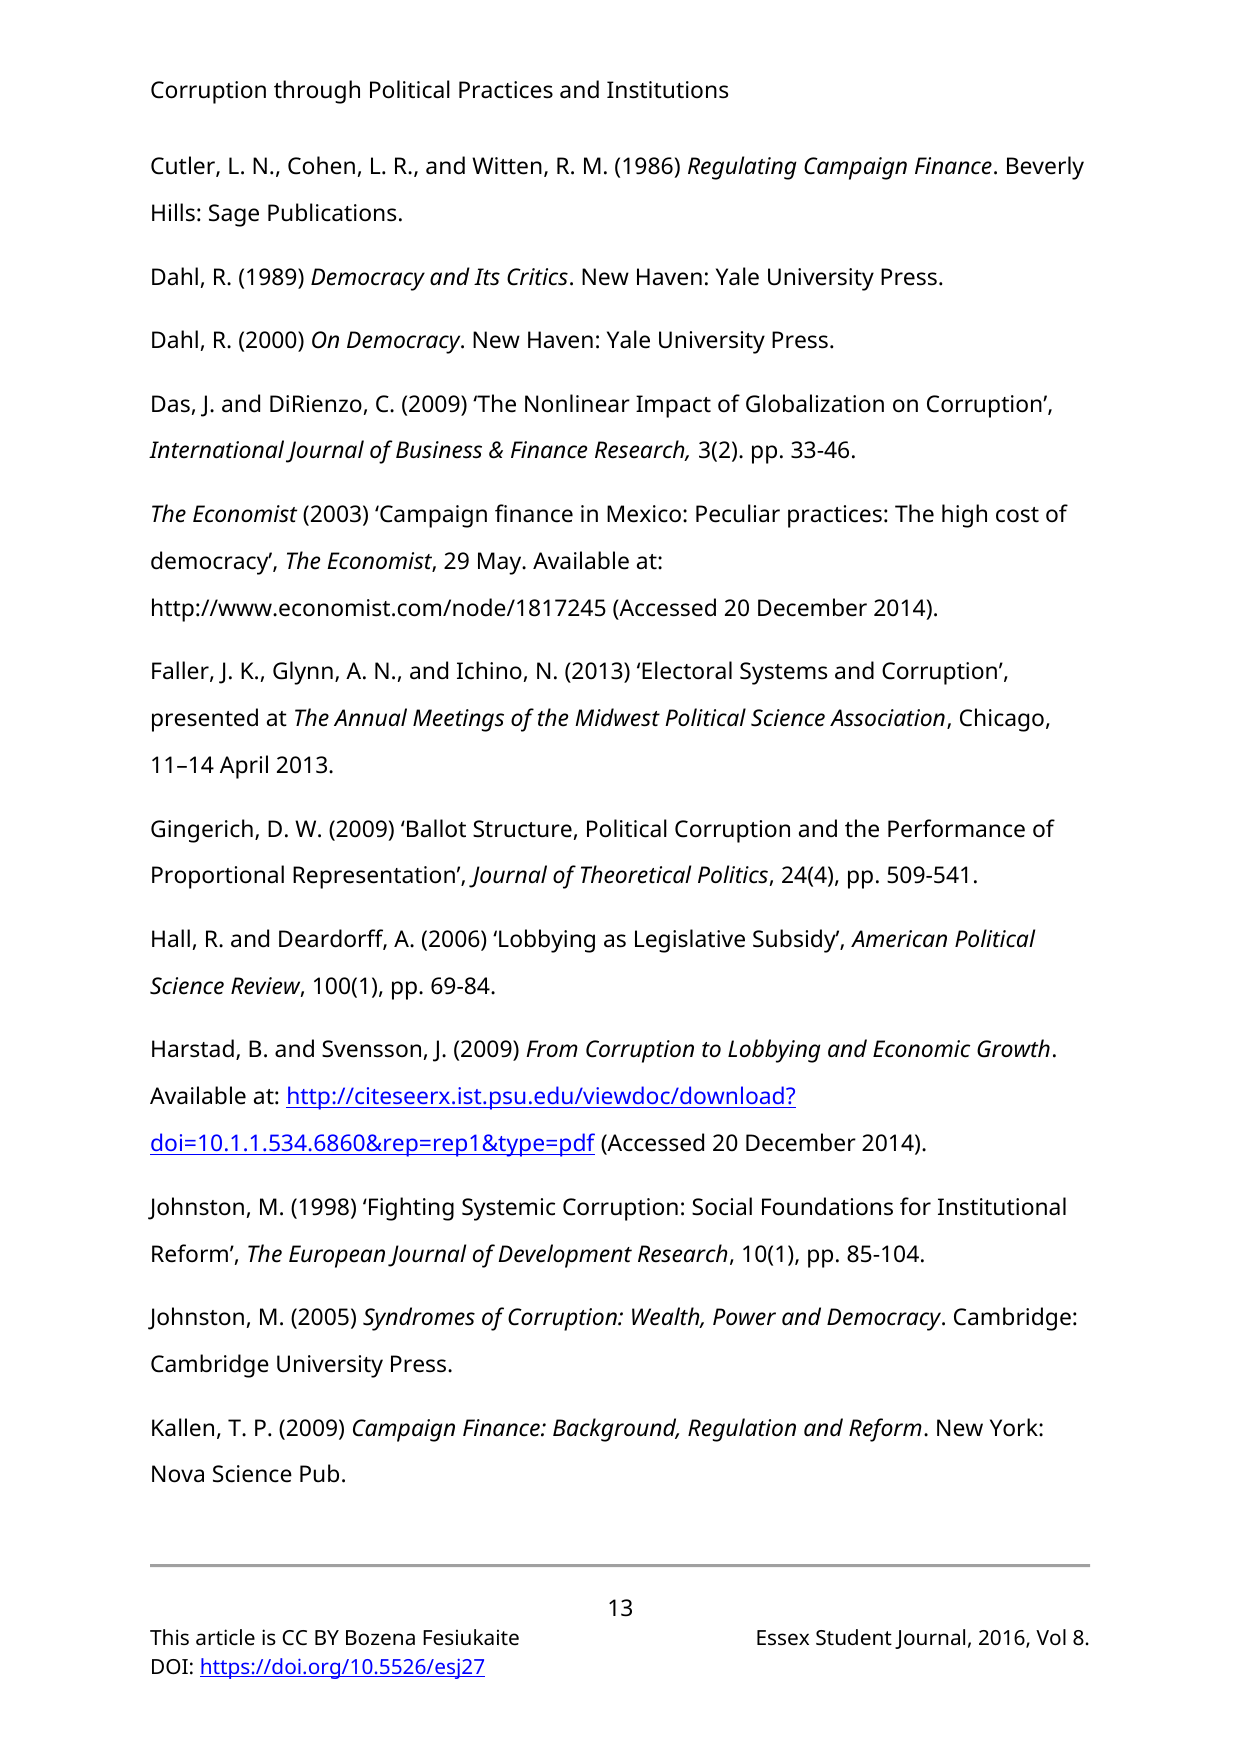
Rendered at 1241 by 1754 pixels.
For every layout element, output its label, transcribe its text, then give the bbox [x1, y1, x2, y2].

text Johnston, M. (2005) Syndromes of Corruption: Wealth, Power and Democracy. Cambridge: Cambridge University Press. [150, 1301, 1090, 1379]
text Johnston, M. (1998) ‘Fighting Systemic Corruption: Social Foundations for Institutional Reform’, The European Journal of Development Research, 10(1), pp. 85-104. [150, 1191, 1090, 1269]
text Hall, R. and Deardorff, A. (2006) ‘Lobbying as Legislative Subsidy’, American Political Science Review, 100(1), pp. 69-84. [150, 923, 1090, 1001]
text Gingerich, D. W. (2009) ‘Ballot Structure, Political Corruption and the Performance of Proportional Representation’, Journal of Theoretical Politics, 24(4), pp. 509-541. [150, 812, 1090, 891]
text The Economist (2003) ‘Campaign finance in Mexico: Peculiar practices: The high cost of democracy’, The Economist, 29 May. Available at: http://www.economist.com/node/1817245 (Accessed 20 December 2014). [150, 498, 1090, 623]
text Harstad, B. and Svensson, J. (2009) From Corruption to Lobbying and Economic Growth. Available at: http://citeseerx.ist.psu.edu/viewdoc/download?doi=10.1.1.534.6860&rep=rep1&type=pdf (Accessed 20 December 2014). [150, 1033, 1090, 1158]
text Cutler, L. N., Cohen, L. R., and Witten, R. M. (1986) Regulating Campaign Finance. Beverly Hills: Sage Publications. [150, 150, 1090, 228]
text Dahl, R. (2000) On Democracy. New Haven: Yale University Press. [150, 324, 1090, 355]
text Dahl, R. (1989) Democracy and Its Critics. New Haven: Yale University Press. [150, 260, 1090, 292]
text Das, J. and DiRienzo, C. (2009) ‘The Nonlinear Impact of Globalization on Corruption’, International Journal of Business & Finance Research, 3(2). pp. 33-46. [150, 387, 1090, 466]
text Faller, J. K., Glynn, A. N., and Ichino, N. (2013) ‘Electoral Systems and Corruption’, presented at The Annual Meetings of the Midwest Political Science Association, Chicago, 11–14 April 2013. [150, 655, 1090, 780]
text Kallen, T. P. (2009) Campaign Finance: Background, Regulation and Reform. New York: Nova Science Pub. [150, 1411, 1090, 1489]
